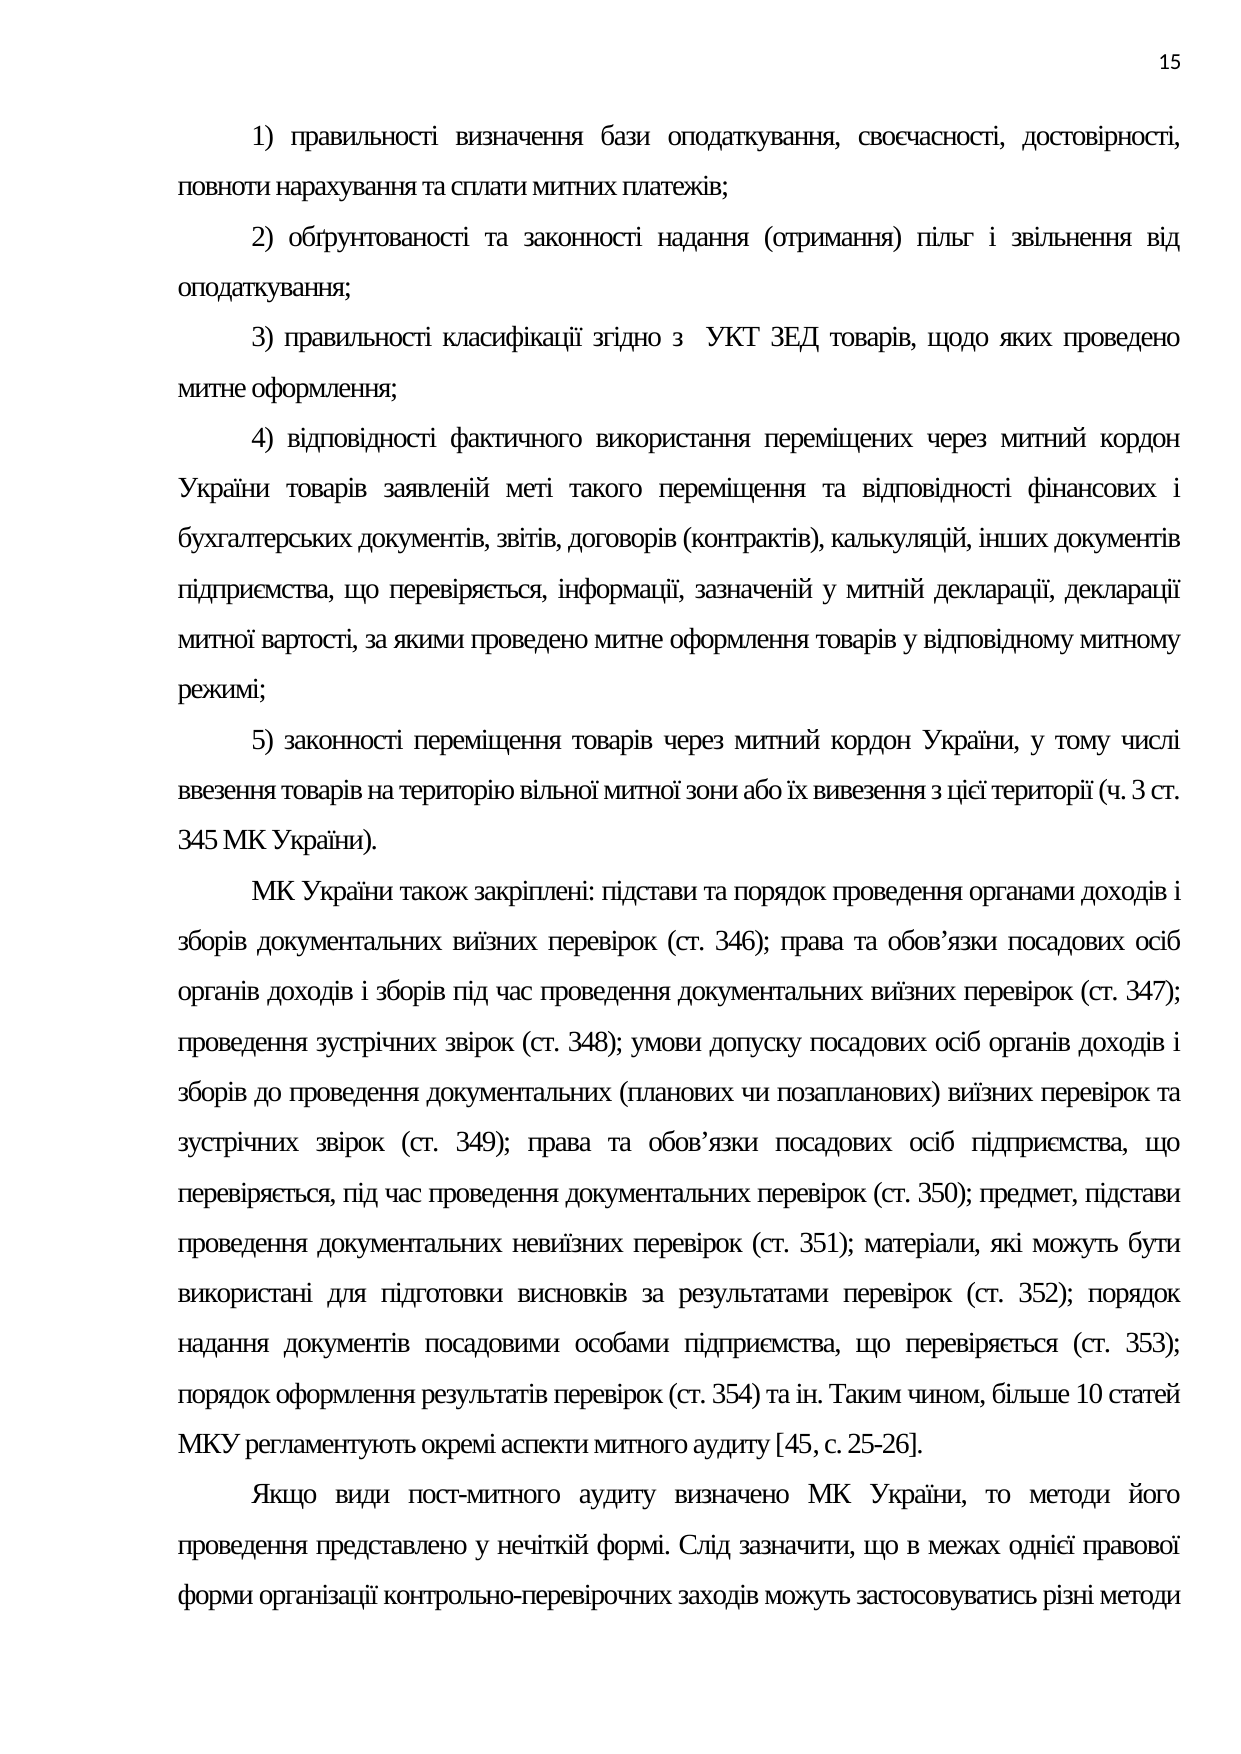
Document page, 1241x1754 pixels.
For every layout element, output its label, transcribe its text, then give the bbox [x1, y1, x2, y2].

text 3) правильності класифікації згідно з УКТ ЗЕД товарів, щодо яких проведено митне оформлення; [177, 319, 1181, 403]
text МК України також закріплені: підстави та порядок проведення органами доходів і зборів документальних виїзних перевірок (ст. 346); права та обов’язки посадових осіб органів доходів і зборів під час проведення документальних виїзних перевірок (ст. 347); проведення зустрічних звірок (ст. 348); умови допуску посадових осіб органів доходів і зборів до проведення документальних (планових чи позапланових) виїзних перевірок та зустрічних звірок (ст. 349); права та обов’язки посадових осіб підприємства, що перевіряється, під час проведення документальних перевірок (ст. 350); предмет, підстави проведення документальних невиїзних перевірок (ст. 351); матеріали, які можуть бути використані для підготовки висновків за результатами перевірок (ст. 352); порядок надання документів посадовими особами підприємства, що перевіряється (ст. 353); порядок оформлення результатів перевірок (ст. 354) та ін. Таким чином, більше 10 статей МКУ регламентують окремі аспекти митного аудиту [45, с. 25-26]. [177, 873, 1181, 1460]
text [177, 1477, 1181, 1611]
text 2) обґрунтованості та законності надання (отримання) пільг і звільнення від оподаткування; [177, 219, 1181, 303]
text 1) правильності визначення бази оподаткування, своєчасності, достовірності, повноти нарахування та сплати митних платежів; [177, 118, 1181, 202]
text 4) відповідності фактичного використання переміщених через митний кордон України товарів заявленій меті такого переміщення та відповідності фінансових і бухгалтерських документів, звітів, договорів (контрактів), калькуляцій, інших документів підприємства, що перевіряється, інформації, зазначеній у митній декларації, декларації митної вартості, за якими проведено митне оформлення товарів у відповідному митному режимі; [177, 420, 1181, 705]
text 5) законності переміщення товарів через митний кордон України, у тому числі ввезення товарів на територію вільної митної зони або їх вивезення з цієї території (ч. 3 ст. 345 МК України). [177, 722, 1181, 856]
